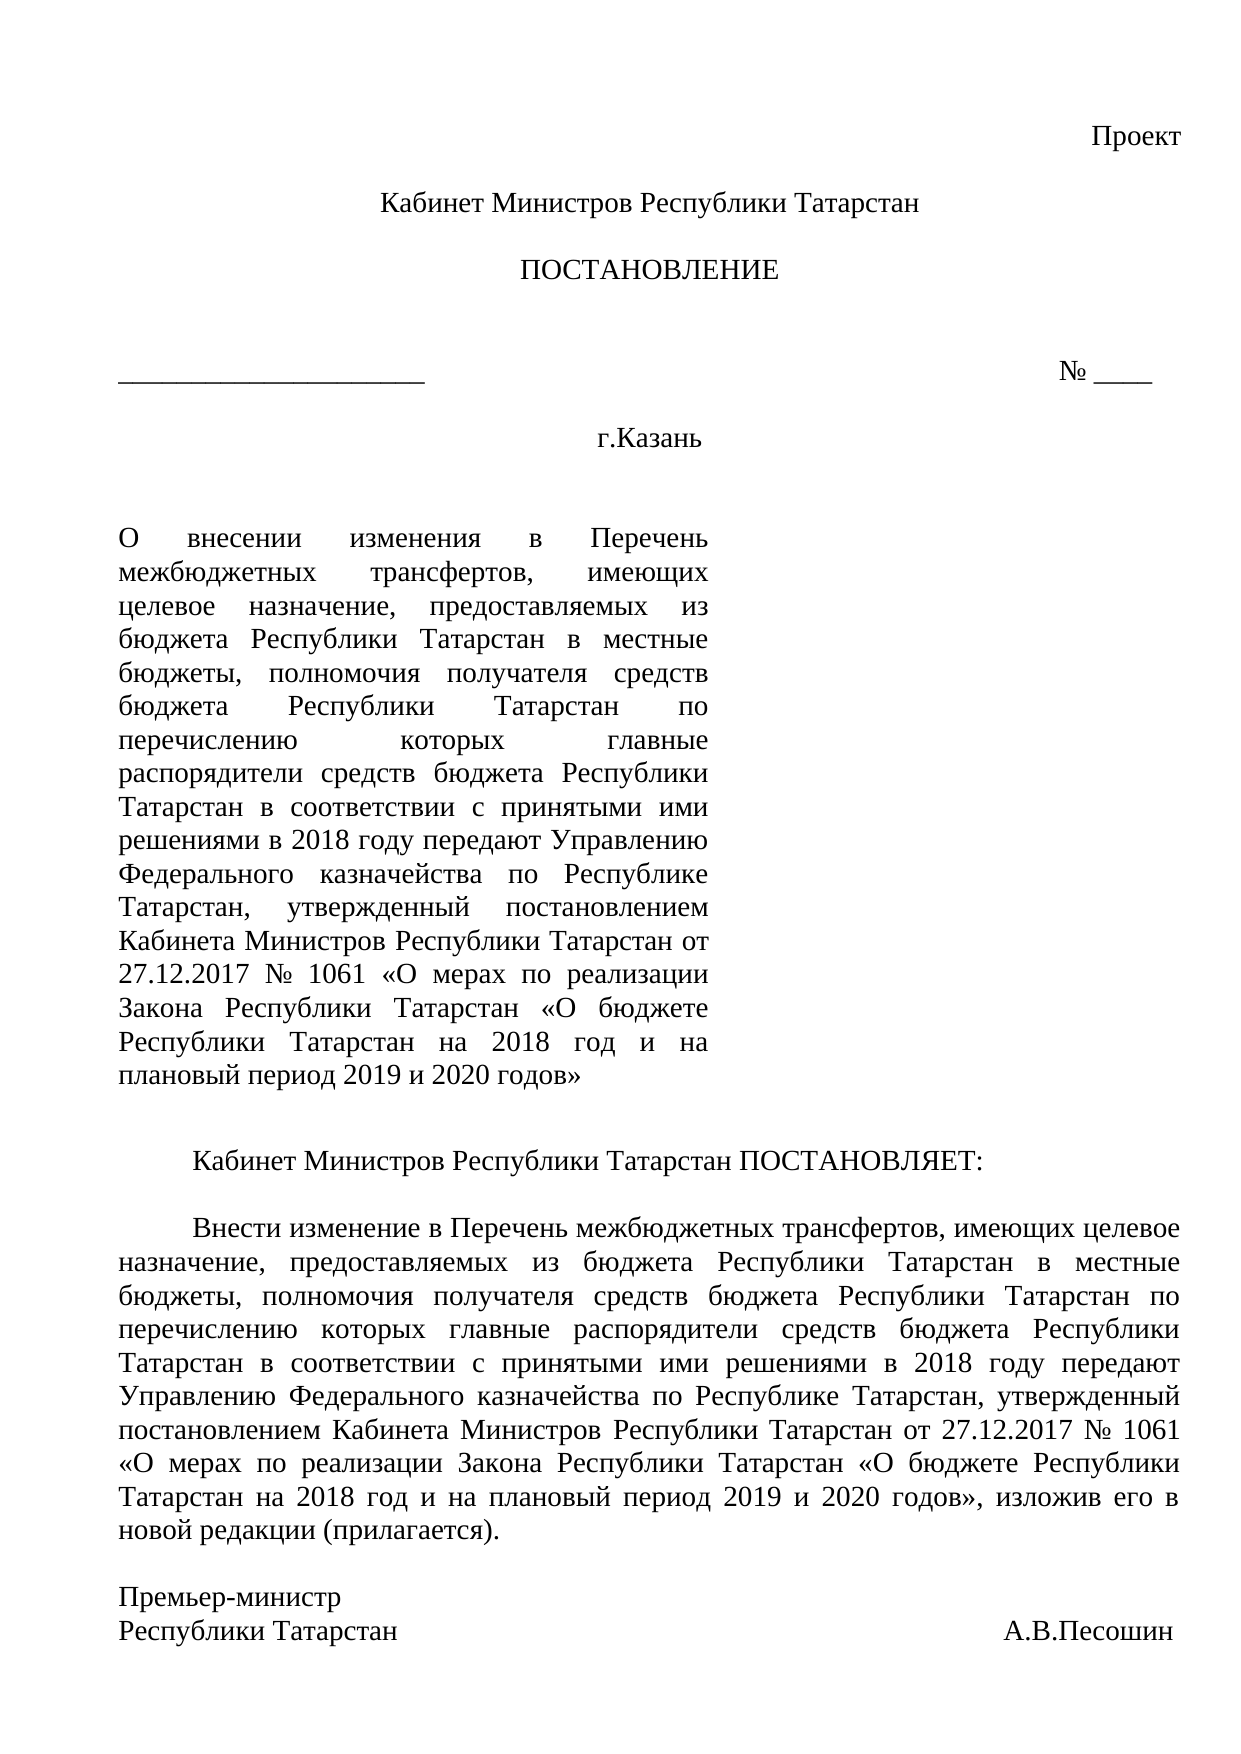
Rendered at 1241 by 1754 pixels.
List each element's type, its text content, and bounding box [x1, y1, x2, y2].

text О внесении изменения в Перечень межбюджетных трансфертов, имеющих целевое назначение, предоставляемых из бюджета Республики Татарстан в местные бюджеты, полномочия получателя средств бюджета Республики Татарстан по перечислению которых главные распорядители средств бюджета Республики Татарстан в соответствии с принятыми ими решениями в 2018 году передают Управлению Федерального казначейства по Республике Татарстан, утвержденный постановлением Кабинета Министров Республики Татарстан от 27.12.2017 № 1061 «О мерах по реализации Закона Республики Татарстан «О бюджете Республики Татарстан на 2018 год и на плановый период 2019 и 2020 годов» [118, 521, 709, 1091]
text Республики Татарстан А.В.Песошин [118, 1613, 1181, 1647]
text г.Казань [118, 420, 1181, 453]
text Внести изменение в Перечень межбюджетных трансфертов, имеющих целевое назначение, предоставляемых из бюджета Республики Татарстан в местные бюджеты, полномочия получателя средств бюджета Республики Татарстан по перечислению которых главные распорядители средств бюджета Республики Татарстан в соответствии с принятыми ими решениями в 2018 году передают Управлению Федерального казначейства по Республике Татарстан, утвержденный постановлением Кабинета Министров Республики Татарстан от 27.12.2017 № 1061 «О мерах по реализации Закона Республики Татарстан «О бюджете Республики Татарстан на 2018 год и на плановый период 2019 и 2020 годов», изложив его в новой редакции (прилагается). [118, 1211, 1181, 1546]
text Кабинет Министров Республики Татарстан ПОСТАНОВЛЯЕТ: [118, 1143, 1181, 1177]
text ПОСТАНОВЛЕНИЕ [118, 252, 1181, 286]
text _____________________ № ____ [118, 353, 1181, 386]
text Кабинет Министров Республики Татарстан [118, 185, 1181, 219]
text Проект [118, 118, 1181, 152]
text Премьер-министр [118, 1579, 1181, 1613]
